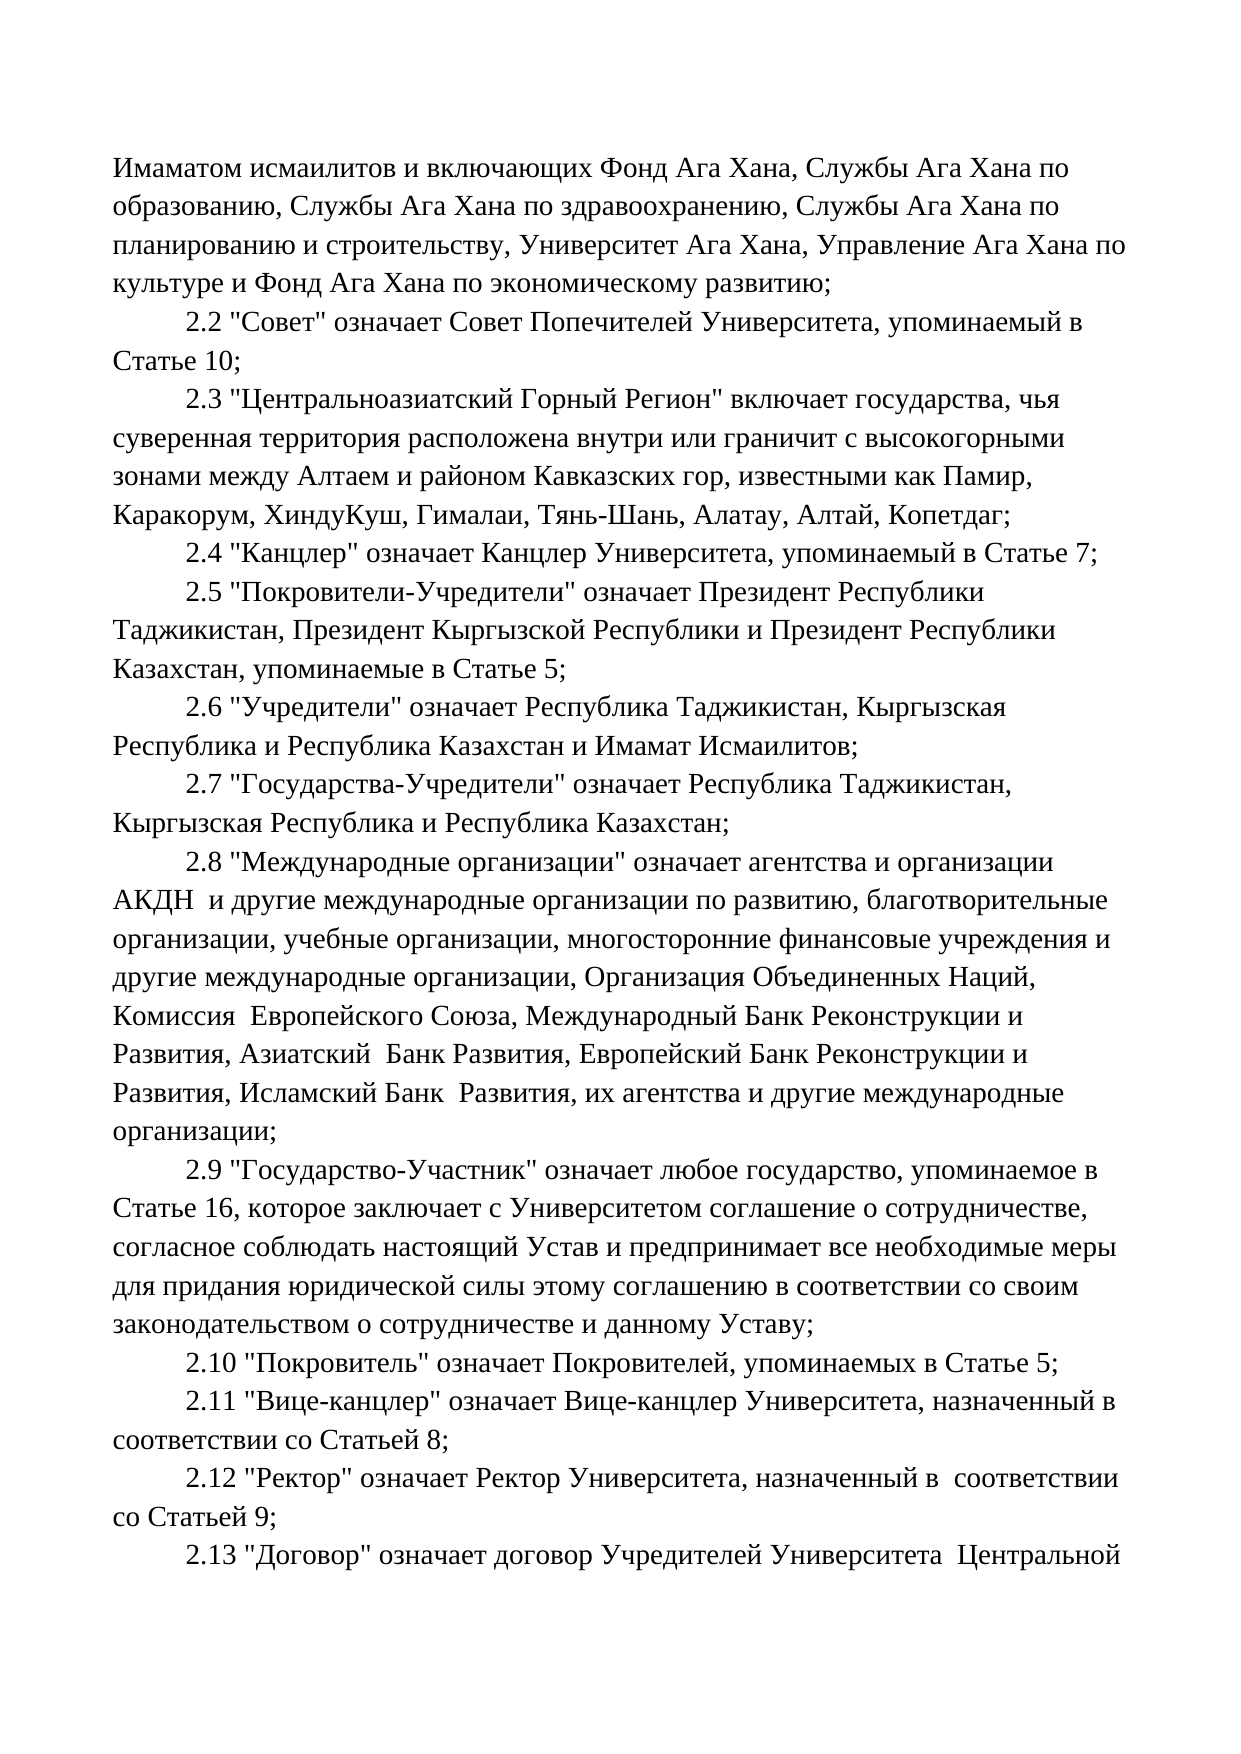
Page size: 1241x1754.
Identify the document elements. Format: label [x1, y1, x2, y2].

text [112, 150, 1128, 1571]
